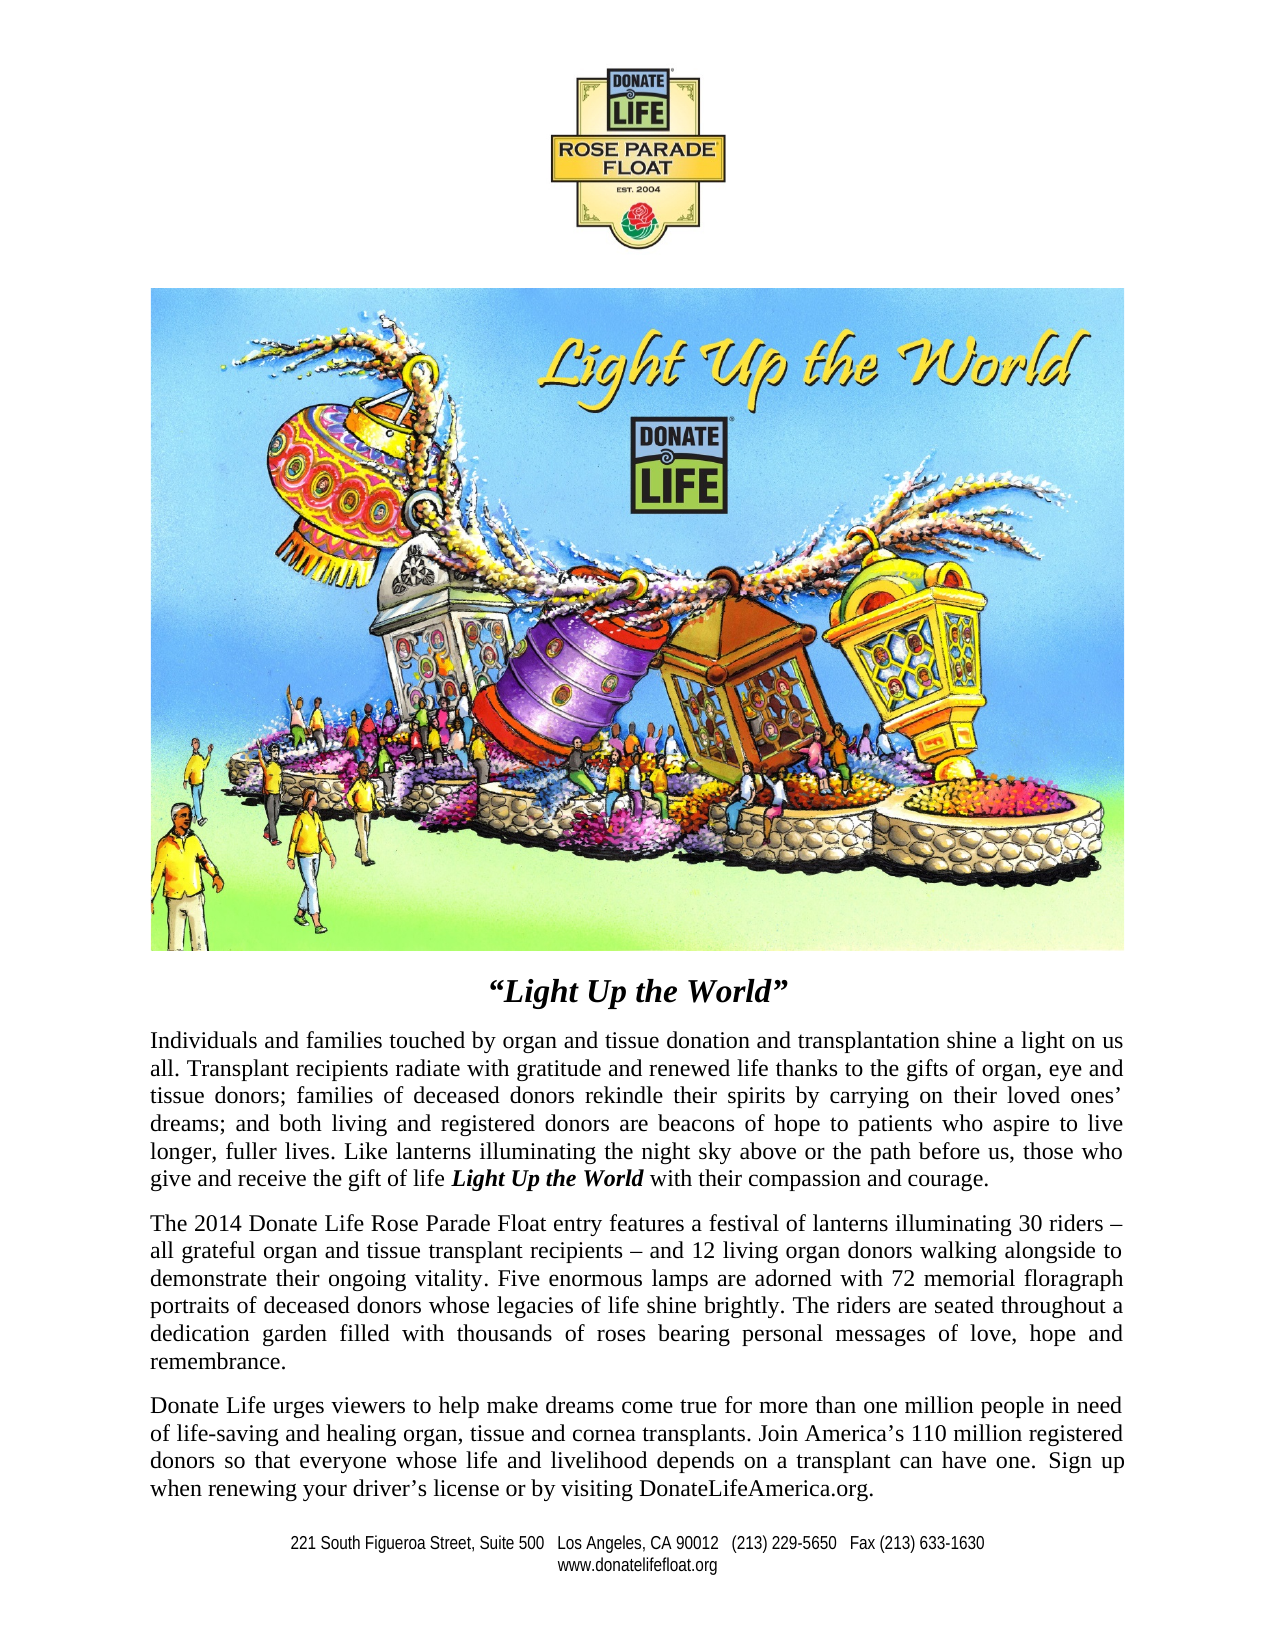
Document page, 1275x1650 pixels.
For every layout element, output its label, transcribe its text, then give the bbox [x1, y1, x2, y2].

picture [150, 288, 1125, 951]
text Individuals and families touched by organ and tissue donation and transplantation shine a light on us all. Transplant recipients radiate with gratitude and renewed life thanks to the gifts of organ, eye and tissue donors; families of deceased donors rekindle their spirits by carrying on their loved ones’ dreams; and both living and registered donors are beacons of hope to patients who aspire to live longer, fuller lives. Like lanterns illuminating the night sky above or the path before us, those who give and receive the gift of life Light Up the World with their compassion and courage. [150, 1026, 1125, 1192]
text The 2014 Donate Life Rose Parade Float entry features a festival of lanterns illuminating 30 riders – all grateful organ and tissue transplant recipients – and 12 living organ donors walking alongside to demonstrate their ongoing vitality. Five enormous lamps are adorned with 72 memorial floragraph portraits of deceased donors whose legacies of life shine brightly. The riders are seated throughout a dedication garden filled with thousands of roses bearing personal messages of love, hope and remembrance. [150, 1209, 1125, 1374]
text Donate Life urges viewers to help make dreams come true for more than one million people in need of life-saving and healing organ, tissue and cornea transplants. Join America’s 110 million registered donors so that everyone whose life and livelihood depends on a transplant can have one. Sign up when renewing your driver’s license or by visiting DonateLifeAmerica.org. [150, 1391, 1125, 1501]
picture [529, 47, 747, 255]
text “Light Up the World” [150, 971, 1125, 1010]
